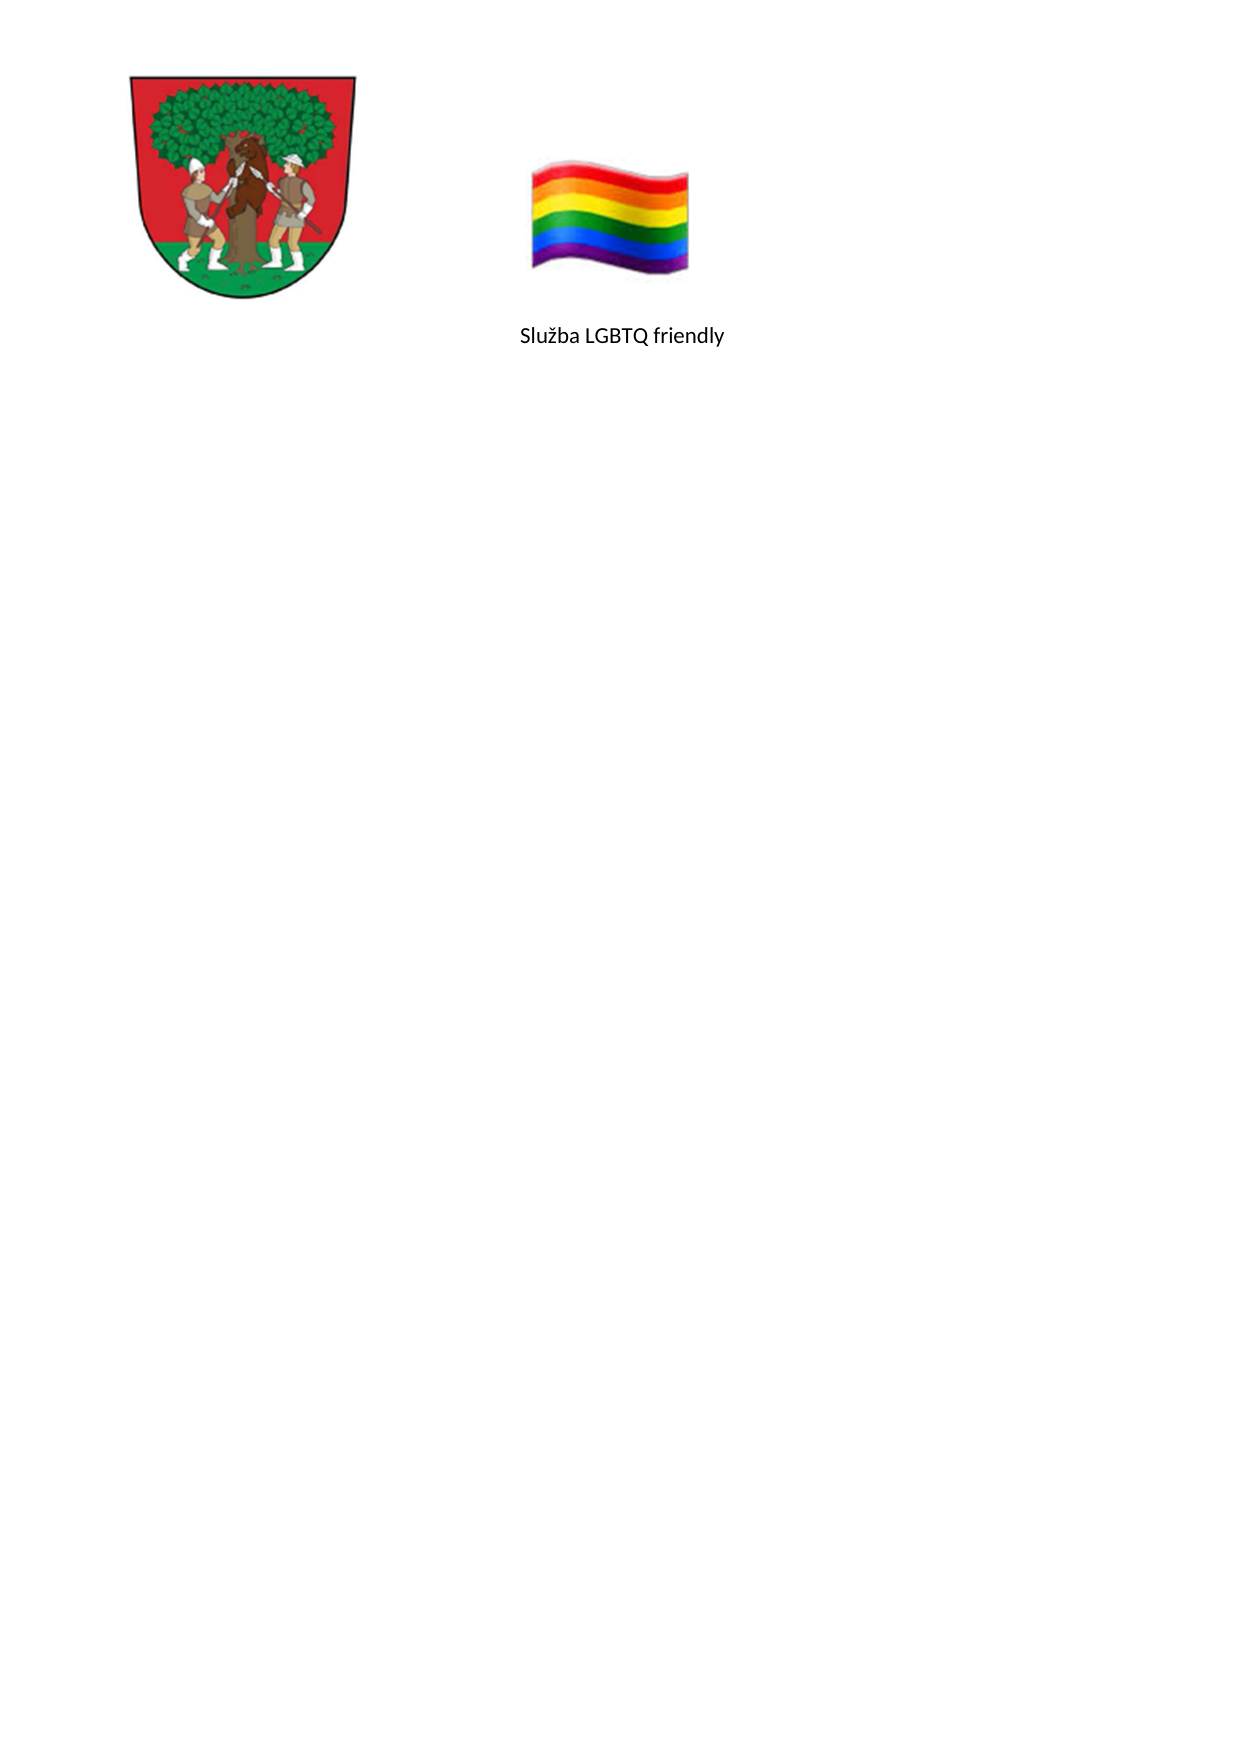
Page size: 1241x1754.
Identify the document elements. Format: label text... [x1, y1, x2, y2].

picture [525, 132, 695, 302]
text Služba LGBTQ friendly [75, 321, 1165, 349]
picture [126, 75, 360, 302]
